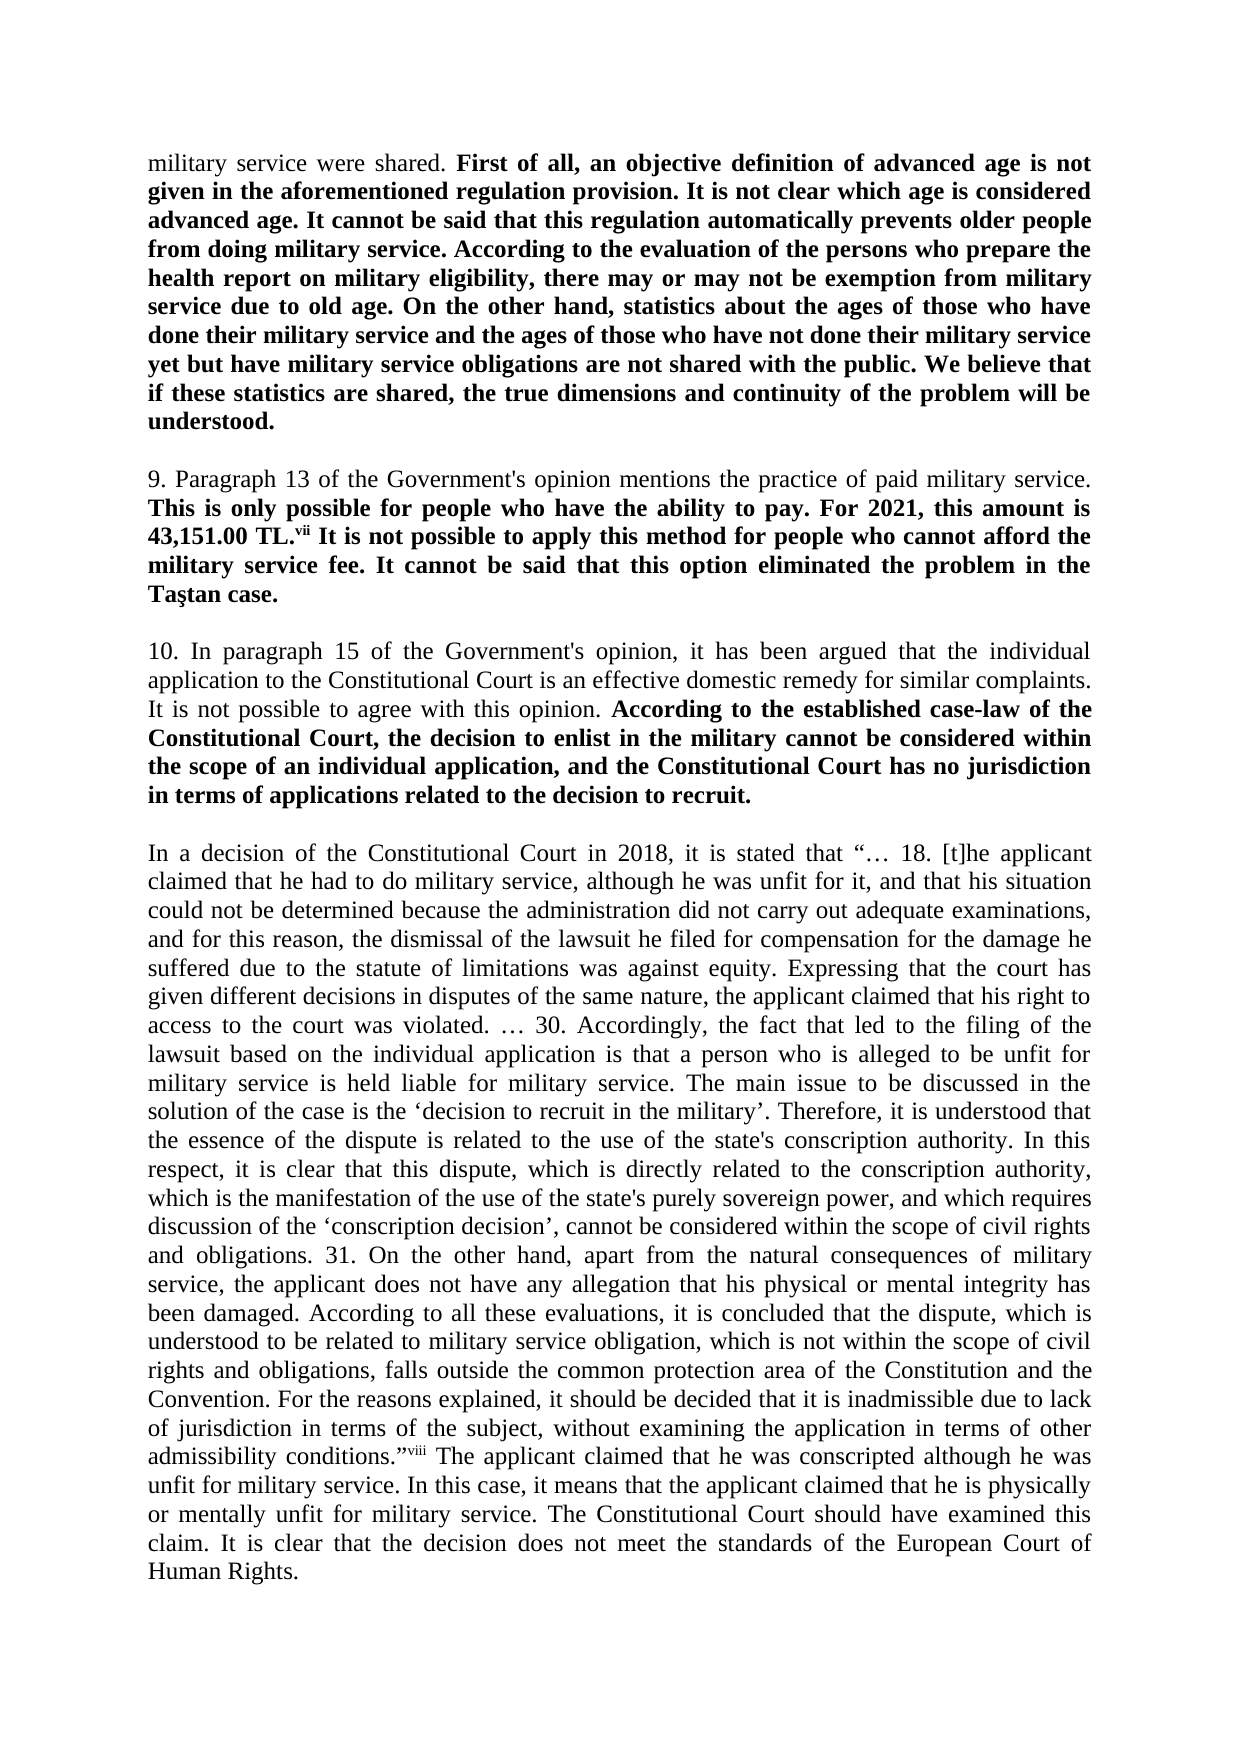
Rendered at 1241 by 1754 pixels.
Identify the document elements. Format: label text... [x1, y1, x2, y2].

text In a decision of the Constitutional Court in 2018, it is stated that “… 18. [t]he applicant claimed that he had to do military service, although he was unfit for it, and that his situation could not be determined because the administration did not carry out adequate examinations, and for this reason, the dismissal of the lawsuit he filed for compensation for the damage he suffered due to the statute of limitations was against equity. Expressing that the court has given different decisions in disputes of the same nature, the applicant claimed that his right to access to the court was violated. … 30. Accordingly, the fact that led to the filing of the lawsuit based on the individual application is that a person who is alleged to be unfit for military service is held liable for military service. The main issue to be discussed in the solution of the case is the ‘decision to recruit in the military’. Therefore, it is understood that the essence of the dispute is related to the use of the state's conscription authority. In this respect, it is clear that this dispute, which is directly related to the conscription authority, which is the manifestation of the use of the state's purely sovereign power, and which requires discussion of the ‘conscription decision’, cannot be considered within the scope of civil rights and obligations. 31. On the other hand, apart from the natural consequences of military service, the applicant does not have any allegation that his physical or mental integrity has been damaged. According to all these evaluations, it is concluded that the dispute, which is understood to be related to military service obligation, which is not within the scope of civil rights and obligations, falls outside the common protection area of ​​the Constitution and the Convention. For the reasons explained, it should be decided that it is inadmissible due to lack of jurisdiction in terms of the subject, without examining the application in terms of other admissibility conditions.” The applicant claimed that he was conscripted although he was unfit for military service. In this case, it means that the applicant claimed that he is physically or mentally unfit for military service. The Constitutional Court should have examined this claim. It is clear that the decision does not meet the standards of the European Court of Human Rights. [148, 838, 1093, 1585]
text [148, 148, 1093, 435]
text 10. In paragraph 15 of the Government's opinion, it has been argued that the individual application to the Constitutional Court is an effective domestic remedy for similar complaints. It is not possible to agree with this opinion. According to the established case-law of the Constitutional Court, the decision to enlist in the military cannot be considered within the scope of an individual application, and the Constitutional Court has no jurisdiction in terms of applications related to the decision to recruit. [148, 636, 1093, 809]
text 9. Paragraph 13 of the Government's opinion mentions the practice of paid military service. This is only possible for people who have the ability to pay. For 2021, this amount is 43,151.00 TL. It is not possible to apply this method for people who cannot afford the military service fee. It cannot be said that this option eliminated the problem in the Taştan case. [148, 464, 1093, 608]
